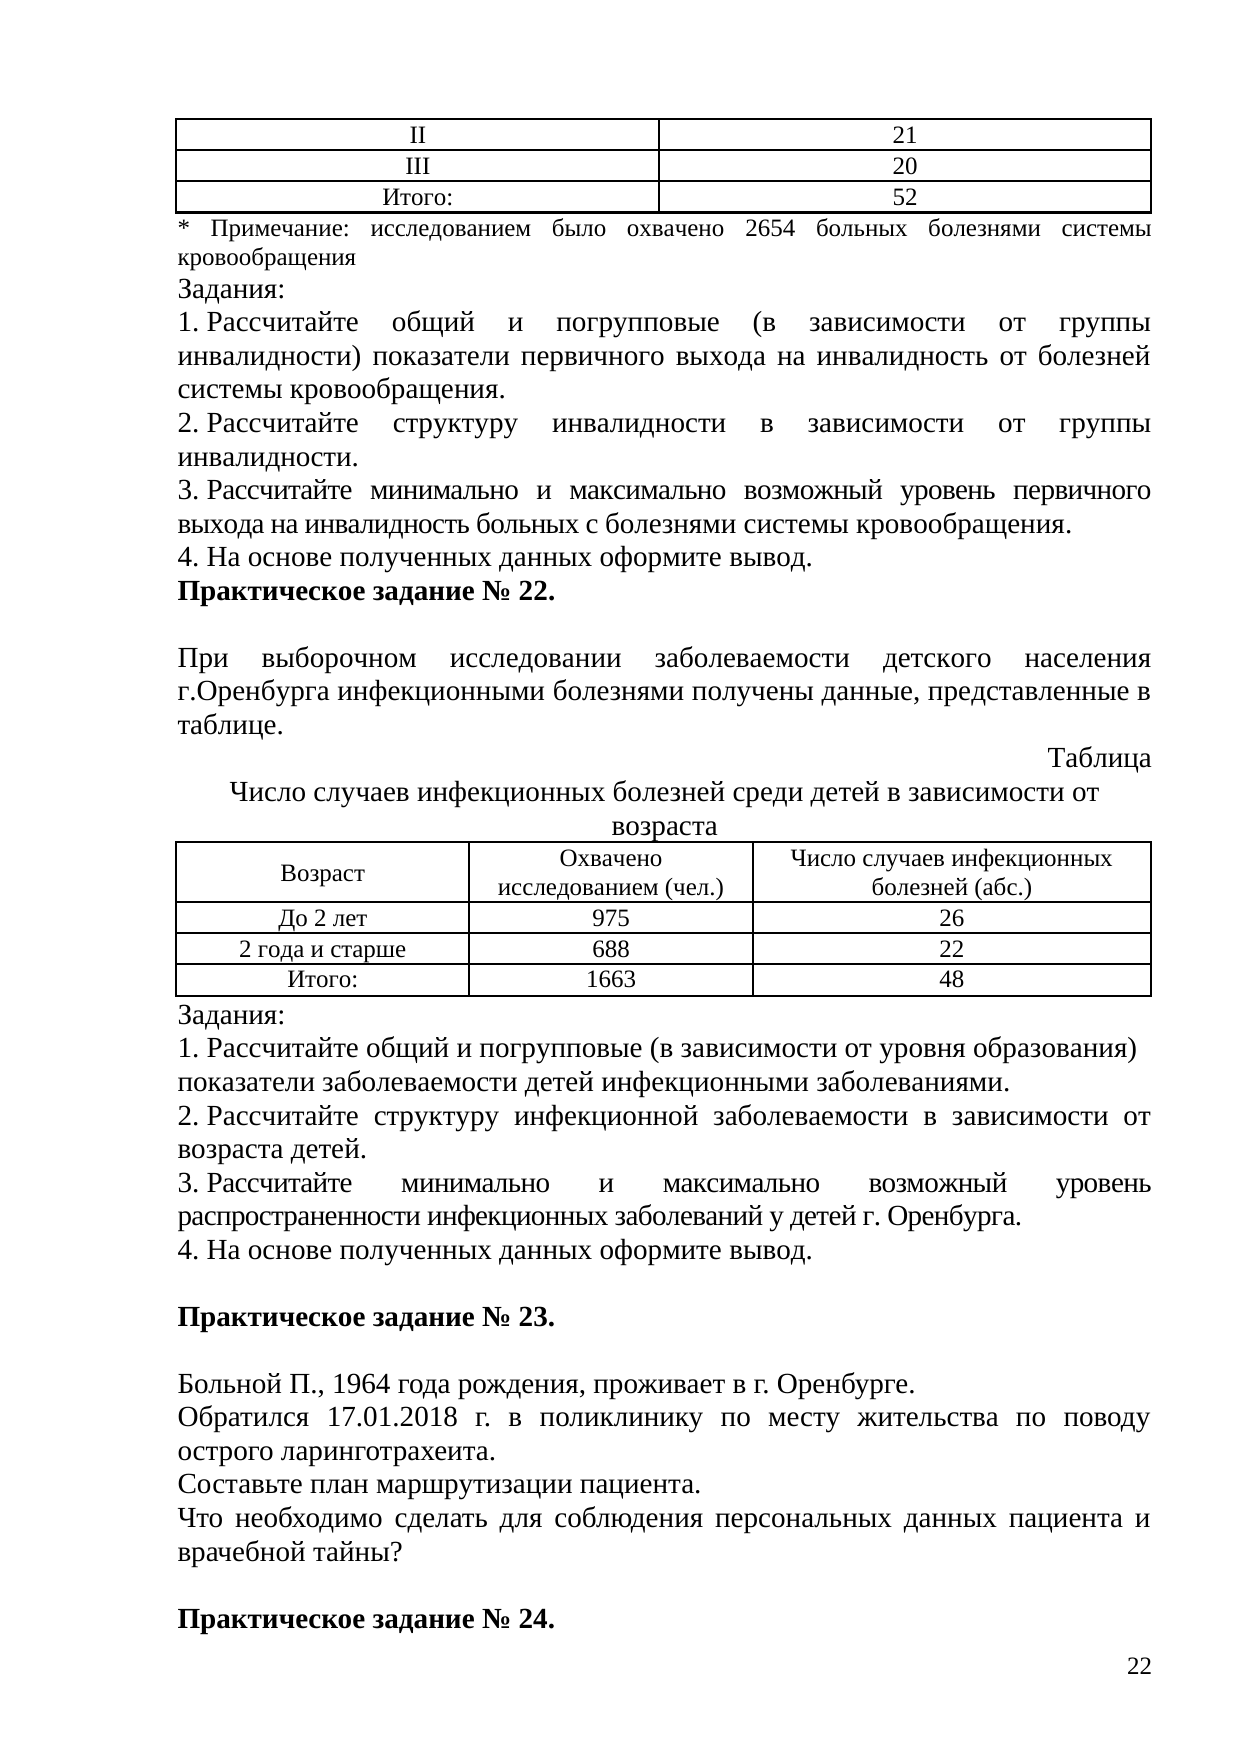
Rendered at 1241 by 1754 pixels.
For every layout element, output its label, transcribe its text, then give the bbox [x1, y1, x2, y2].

text 4. На основе полученных данных оформите вывод. [177, 539, 1152, 573]
text Практическое задание № 22. [177, 573, 1152, 606]
text 2. Рассчитайте структуру инвалидности в зависимости от группы инвалидности. [177, 405, 1152, 472]
table_cell 2 года и старше [177, 934, 468, 962]
text 3. Рассчитайте минимально и максимально возможный уровень первичного выхода на инвалидность больных с болезнями системы кровообращения. [177, 472, 1152, 539]
text Задания: [177, 997, 1152, 1031]
text Больной П., 1964 года рождения, проживает в г. Оренбурге. [177, 1366, 1152, 1399]
table_cell 48 [754, 965, 1150, 995]
text * Примечание: исследованием было охвачено 2654 больных болезнями системы кровообращения [177, 214, 1152, 271]
table_cell 688 [470, 934, 752, 962]
text 4. На основе полученных данных оформите вывод. [177, 1232, 1152, 1265]
text Задания: [177, 271, 1152, 304]
table_header Охвачено исследованием (чел.) [470, 843, 752, 901]
table_cell III [177, 151, 658, 180]
table_cell До 2 лет [177, 903, 468, 932]
text Число случаев инфекционных болезней среди детей в зависимости от возраста [177, 774, 1152, 841]
text Что необходимо сделать для соблюдения персональных данных пациента и врачебной тайны? [177, 1500, 1152, 1567]
text Обратился 17.01.2018 г. в поликлинику по месту жительства по поводу острого ларинготрахеита. [177, 1399, 1152, 1467]
table_cell 20 [660, 151, 1150, 180]
text Таблица [177, 741, 1152, 774]
text 2. Рассчитайте структуру инфекционной заболеваемости в зависимости от возраста детей. [177, 1098, 1152, 1165]
table_cell 21 [660, 120, 1150, 149]
text 1. Рассчитайте общий и погрупповые (в зависимости от группы инвалидности) показатели первичного выхода на инвалидность от болезней системы кровообращения. [177, 304, 1152, 405]
table_cell 26 [754, 903, 1150, 932]
text Составьте план маршрутизации пациента. [177, 1467, 1152, 1500]
table_cell Итого: [177, 182, 658, 211]
text 3. Рассчитайте минимально и максимально возможный уровень распространенности инфекционных заболеваний у детей г. Оренбурга. [177, 1165, 1152, 1232]
table_cell 22 [754, 934, 1150, 962]
text 1. Рассчитайте общий и погрупповые (в зависимости от уровня образования) показатели заболеваемости детей инфекционными заболеваниями. [177, 1031, 1152, 1098]
table_cell 52 [660, 182, 1150, 211]
table_cell Итого: [177, 965, 468, 995]
table_cell 975 [470, 903, 752, 932]
text Практическое задание № 24. [177, 1601, 1152, 1634]
table_cell II [177, 120, 658, 149]
table_header Возраст [177, 843, 468, 901]
text При выборочном исследовании заболеваемости детского населения г.Оренбурга инфекционными болезнями получены данные, представленные в таблице. [177, 640, 1152, 741]
table_cell 1663 [470, 965, 752, 995]
text Практическое задание № 23. [177, 1299, 1152, 1332]
table_header Число случаев инфекционных болезней (абс.) [754, 843, 1150, 901]
